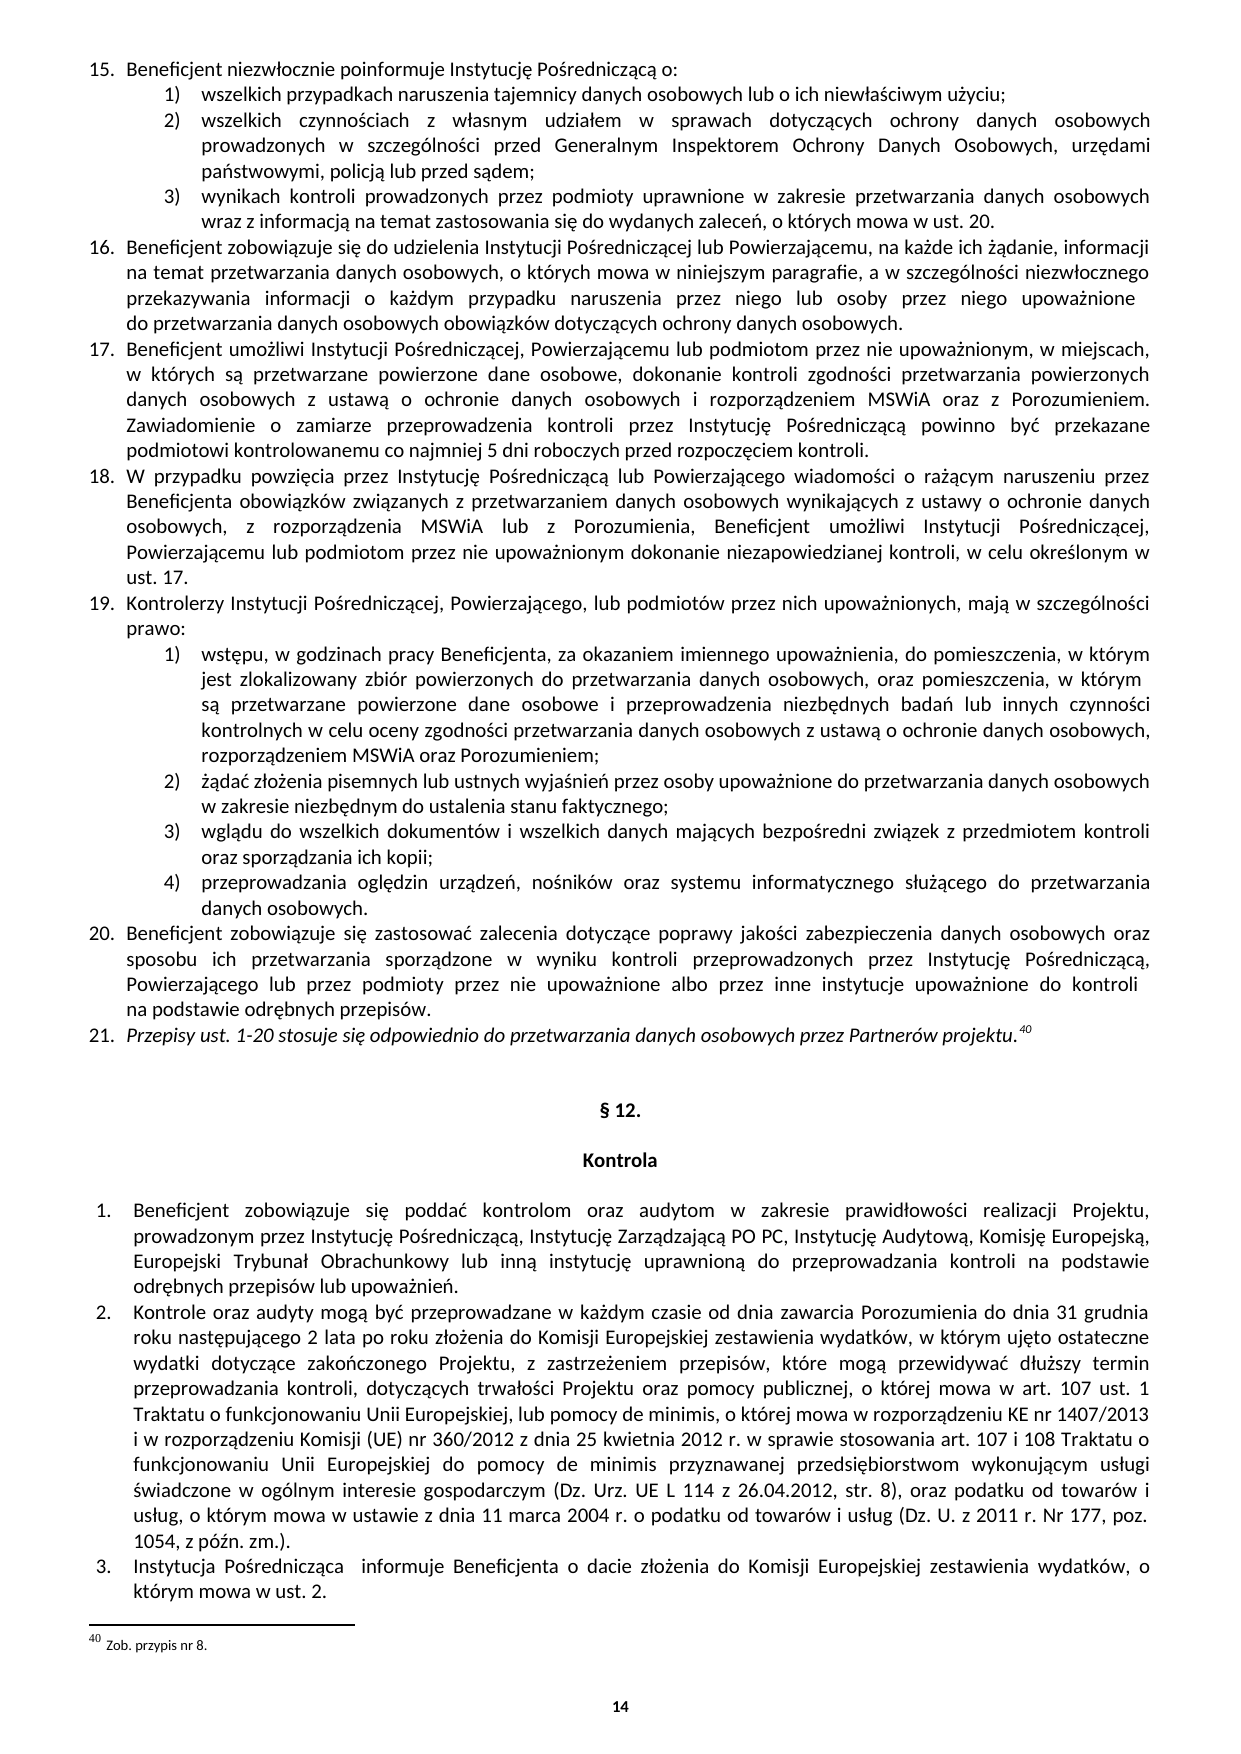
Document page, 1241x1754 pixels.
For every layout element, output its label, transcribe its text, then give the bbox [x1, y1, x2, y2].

list Kontrole oraz audyty mogą być przeprowadzane w każdym czasie od dnia zawarcia Porozumienia do dnia 31 grudnia roku następującego 2 lata po roku złożenia do Komisji Europejskiej zestawienia wydatków, w którym ujęto ostateczne wydatki dotyczące zakończonego Projektu, z zastrzeżeniem przepisów, które mogą przewidywać dłuższy termin przeprowadzania kontroli, dotyczących trwałości Projektu oraz pomocy publicznej, o której mowa w art. 107 ust. 1 Traktatu o funkcjonowaniu Unii Europejskiej, lub pomocy de minimis, o której mowa w rozporządzeniu KE nr 1407/2013 i w rozporządzeniu Komisji (UE) nr 360/2012 z dnia 25 kwietnia 2012 r. w sprawie stosowania art. 107 i 108 Traktatu o funkcjonowaniu Unii Europejskiej do pomocy de minimis przyznawanej przedsiębiorstwom wykonującym usługi świadczone w ogólnym interesie gospodarczym (Dz. Urz. UE L 114 z 26.04.2012, str. 8), oraz podatku od towarów i usług, o którym mowa w ustawie z dnia 11 marca 2004 r. o podatku od towarów i usług (Dz. U. z 2011 r. Nr 177, poz. 1054, z późn. zm.). [96, 1299, 1152, 1553]
list wszelkich przypadkach naruszenia tajemnicy danych osobowych lub o ich niewłaściwym użyciu; [164, 82, 1152, 107]
list Kontrolerzy Instytucji Pośredniczącej, Powierzającego, lub podmiotów przez nich upoważnionych, mają w szczególności prawo: [89, 590, 1152, 641]
list Beneficjent zobowiązuje się zastosować zalecenia dotyczące poprawy jakości zabezpieczenia danych osobowych oraz sposobu ich przetwarzania sporządzone w wyniku kontroli przeprowadzonych przez Instytucję Pośredniczącą, Powierzającego lub przez podmioty przez nie upoważnione albo przez inne instytucje upoważnione do kontroli na podstawie odrębnych przepisów. [89, 920, 1152, 1022]
list Beneficjent niezwłocznie poinformuje Instytucję Pośredniczącą o: [89, 56, 1152, 82]
list wszelkich czynnościach z własnym udziałem w sprawach dotyczących ochrony danych osobowych prowadzonych w szczególności przed Generalnym Inspektorem Ochrony Danych Osobowych, urzędami państwowymi, policją lub przed sądem; [164, 107, 1152, 183]
text Kontrola [89, 1147, 1152, 1173]
list wynikach kontroli prowadzonych przez podmioty uprawnione w zakresie przetwarzania danych osobowych wraz z informacją na temat zastosowania się do wydanych zaleceń, o których mowa w ust. 20. [164, 183, 1152, 234]
list przeprowadzania oględzin urządzeń, nośników oraz systemu informatycznego służącego do przetwarzania danych osobowych. [164, 869, 1152, 920]
list W przypadku powzięcia przez Instytucję Pośredniczącą lub Powierzającego wiadomości o rażącym naruszeniu przez Beneficjenta obowiązków związanych z przetwarzaniem danych osobowych wynikających z ustawy o ochronie danych osobowych, z rozporządzenia MSWiA lub z Porozumienia, Beneficjent umożliwi Instytucji Pośredniczącej, Powierzającemu lub podmiotom przez nie upoważnionym dokonanie niezapowiedzianej kontroli, w celu określonym w ust. 17. [89, 463, 1152, 590]
list wstępu, w godzinach pracy Beneficjenta, za okazaniem imiennego upoważnienia, do pomieszczenia, w którym jest zlokalizowany zbiór powierzonych do przetwarzania danych osobowych, oraz pomieszczenia, w którym są przetwarzane powierzone dane osobowe i przeprowadzenia niezbędnych badań lub innych czynności kontrolnych w celu oceny zgodności przetwarzania danych osobowych z ustawą o ochronie danych osobowych, rozporządzeniem MSWiA oraz Porozumieniem; [164, 641, 1152, 768]
list Przepisy ust. 1-20 stosuje się odpowiednio do przetwarzania danych osobowych przez Partnerów projektu. [89, 1022, 1152, 1047]
list żądać złożenia pisemnych lub ustnych wyjaśnień przez osoby upoważnione do przetwarzania danych osobowych w zakresie niezbędnym do ustalenia stanu faktycznego; [164, 768, 1152, 819]
text § 12. [89, 1097, 1152, 1123]
list Instytucja Pośrednicząca informuje Beneficjenta o dacie złożenia do Komisji Europejskiej zestawienia wydatków, o którym mowa w ust. 2. [96, 1553, 1152, 1604]
list Beneficjent zobowiązuje się poddać kontrolom oraz audytom w zakresie prawidłowości realizacji Projektu, prowadzonym przez Instytucję Pośredniczącą, Instytucję Zarządzającą PO PC, Instytucję Audytową, Komisję Europejską, Europejski Trybunał Obrachunkowy lub inną instytucję uprawnioną do przeprowadzania kontroli na podstawie odrębnych przepisów lub upoważnień. [96, 1197, 1152, 1299]
list wglądu do wszelkich dokumentów i wszelkich danych mających bezpośredni związek z przedmiotem kontroli oraz sporządzania ich kopii; [164, 819, 1152, 869]
list Beneficjent umożliwi Instytucji Pośredniczącej, Powierzającemu lub podmiotom przez nie upoważnionym, w miejscach, w których są przetwarzane powierzone dane osobowe, dokonanie kontroli zgodności przetwarzania powierzonych danych osobowych z ustawą o ochronie danych osobowych i rozporządzeniem MSWiA oraz z Porozumieniem. Zawiadomienie o zamiarze przeprowadzenia kontroli przez Instytucję Pośredniczącą powinno być przekazane podmiotowi kontrolowanemu co najmniej 5 dni roboczych przed rozpoczęciem kontroli. [89, 336, 1152, 463]
list Beneficjent zobowiązuje się do udzielenia Instytucji Pośredniczącej lub Powierzającemu, na każde ich żądanie, informacji na temat przetwarzania danych osobowych, o których mowa w niniejszym paragrafie, a w szczególności niezwłocznego przekazywania informacji o każdym przypadku naruszenia przez niego lub osoby przez niego upoważnione do przetwarzania danych osobowych obowiązków dotyczących ochrony danych osobowych. [89, 234, 1152, 336]
